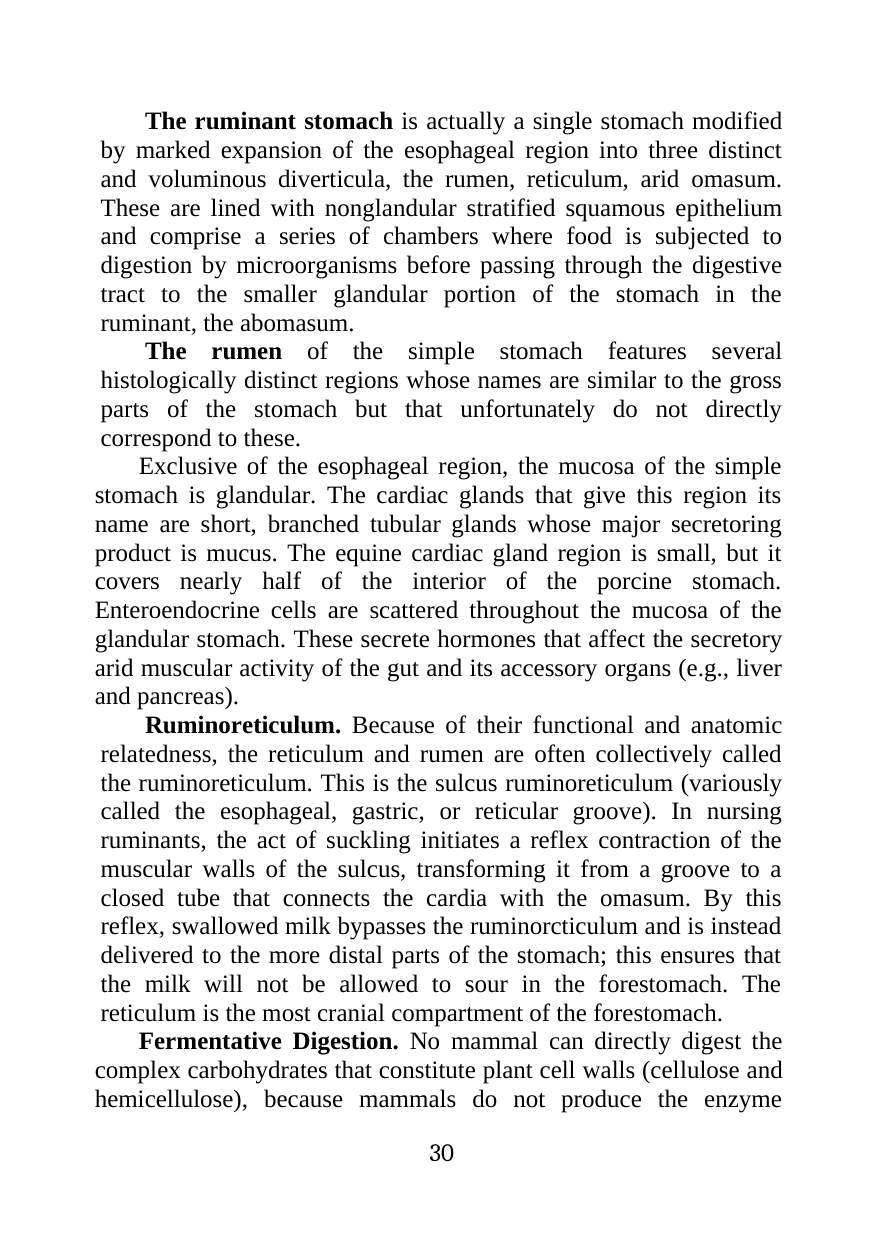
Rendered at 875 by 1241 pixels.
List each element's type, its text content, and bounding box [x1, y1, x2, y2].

text Ruminoreticulum. Because of their functional and anatomic relatedness, the reticulum and rumen are often collectively called the ruminoreticulum. This is the sulcus ruminoreticulum (variously called the esophageal, gastric, or reticular groove). In nursing ruminants, the act of suckling initiates a reflex contraction of the muscular walls of the sulcus, transforming it from a groove to a closed tube that connects the cardia with the omasum. By this reflex, swallowed milk bypasses the ruminorcticulum and is instead delivered to the more distal parts of the stomach; this ensures that the milk will not be allowed to sour in the forestomach. The reticulum is the most cranial compartment of the forestomach. [100, 710, 783, 1026]
text The rumen of the simple stomach features several histologically distinct regions whose names are similar to the gross parts of the stomach but that unfortunately do not directly correspond to these. [100, 336, 783, 451]
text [94, 1026, 783, 1113]
text Exclusive of the esophageal region, the mucosa of the simple stomach is glandular. The cardiac glands that give this region its name are short, branched tubular glands whose major secretoring product is mucus. The equine cardiac gland region is small, but it covers nearly half of the interior of the porcine stomach. Enteroendocrine cells are scattered throughout the mucosa of the glandular stomach. These secrete hormones that affect the secretory arid muscular activity of the gut and its accessory organs (e.g., liver and pancreas). [94, 451, 783, 710]
text The ruminant stomach is actually a single stomach modified by marked expansion of the esophageal region into three distinct and voluminous diverticula, the rumen, reticulum, arid omasum. These are lined with nonglandular stratified squamous epithelium and comprise a series of chambers where food is subjected to digestion by microorganisms before passing through the digestive tract to the smaller glandular portion of the stomach in the ruminant, the abomasum. [100, 106, 783, 336]
